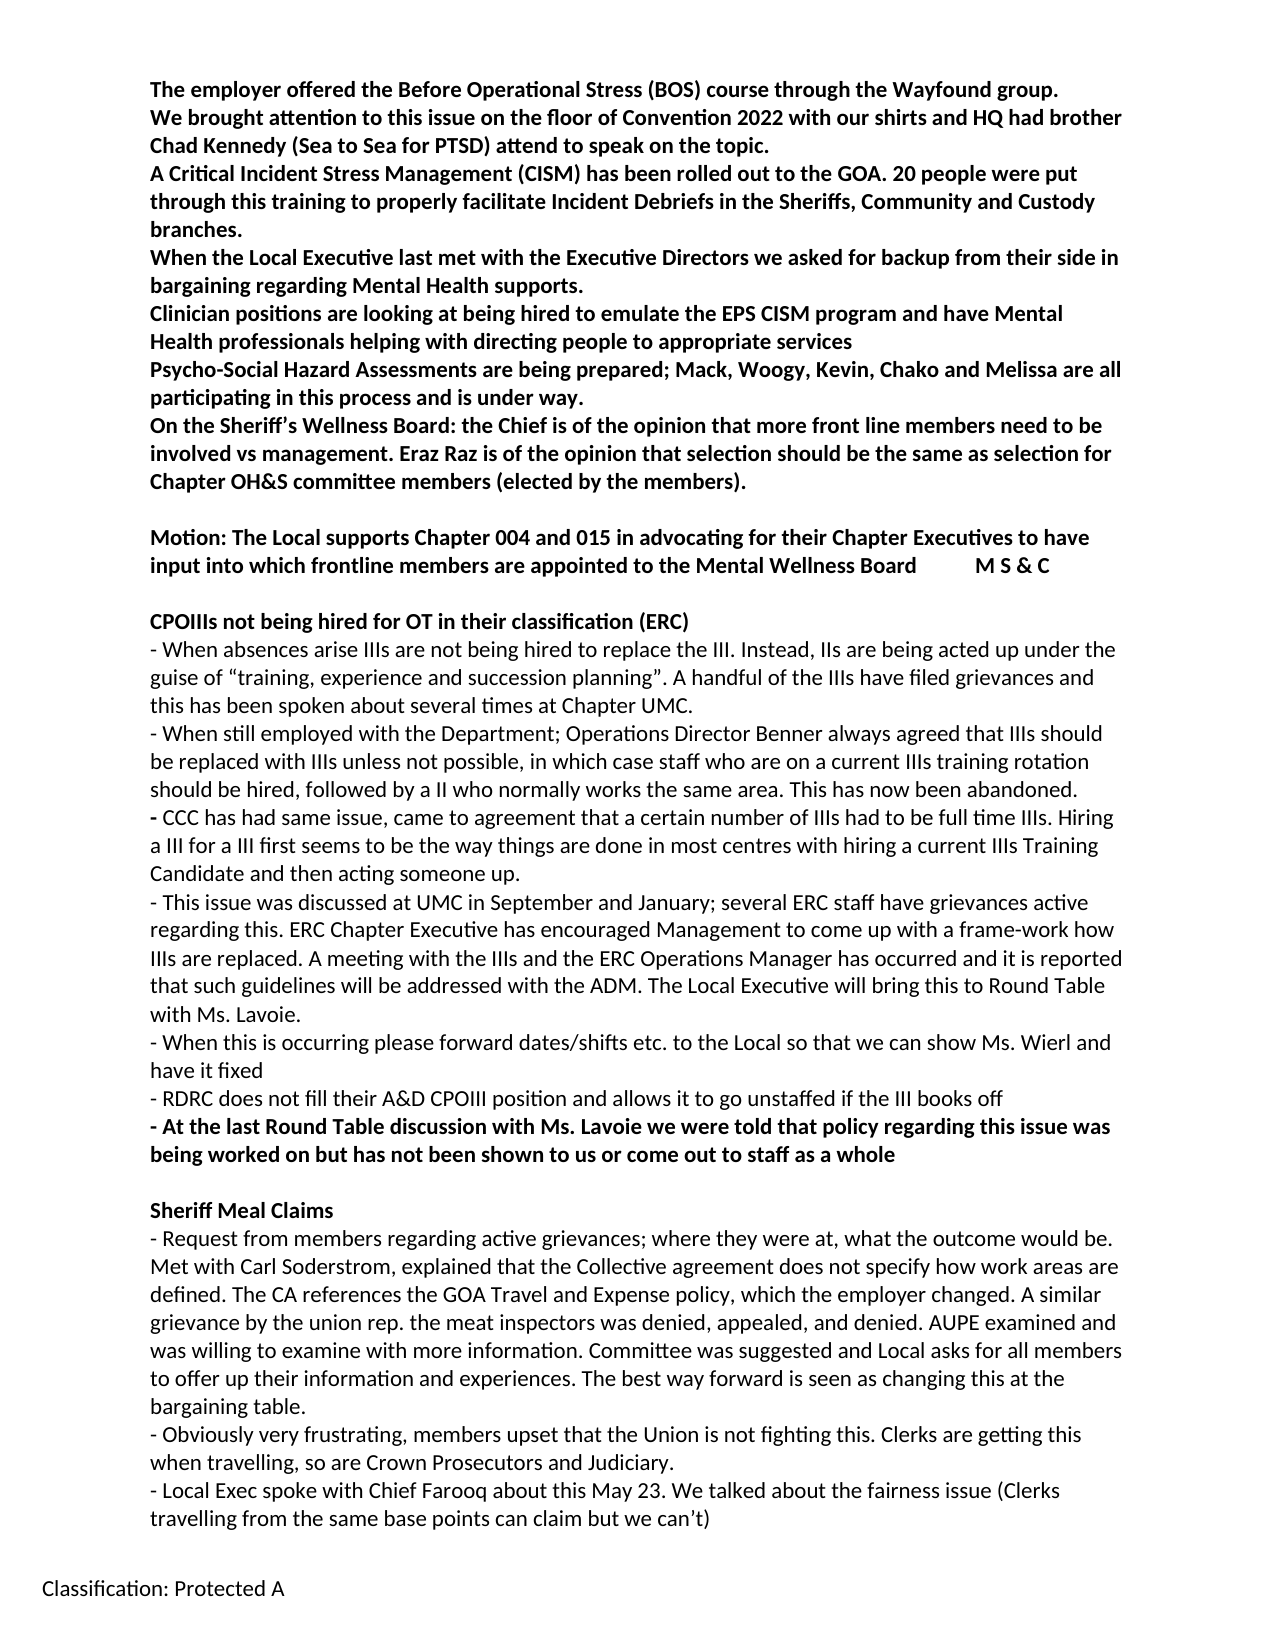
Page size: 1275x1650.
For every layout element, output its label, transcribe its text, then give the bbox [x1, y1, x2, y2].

text - Obviously very frustrating, members upset that the Union is not fighting this. Clerks are getting this when travelling, so are Crown Prosecutors and Judiciary. [150, 1420, 1125, 1476]
text - CCC has had same issue, came to agreement that a certain number of IIIs had to be full time IIIs. Hiring a III for a III first seems to be the way things are done in most centres with hiring a current IIIs Training Candidate and then acting someone up. - This issue was discussed at UMC in September and January; several ERC staff have grievances active regarding this. ERC Chapter Executive has encouraged Management to come up with a frame-work how IIIs are replaced. A meeting with the IIIs and the ERC Operations Manager has occurred and it is reported that such guidelines will be addressed with the ADM. The Local Executive will bring this to Round Table with Ms. Lavoie. [150, 803, 1125, 1028]
text - When this is occurring please forward dates/shifts etc. to the Local so that we can show Ms. Wierl and have it fixed [150, 1028, 1125, 1084]
text - Local Exec spoke with Chief Farooq about this May 23. We talked about the fairness issue (Clerks travelling from the same base points can claim but we can’t) [150, 1476, 1125, 1532]
text Motion: The Local supports Chapter 004 and 015 in advocating for their Chapter Executives to have input into which frontline members are appointed to the Mental Wellness Board M S & C [150, 523, 1125, 607]
text The employer offered the Before Operational Stress (BOS) course through the Wayfound group. [150, 75, 1125, 103]
text A Critical Incident Stress Management (CISM) has been rolled out to the GOA. 20 people were put through this training to properly facilitate Incident Debriefs in the Sheriffs, Community and Custody branches. [150, 159, 1125, 243]
text - RDRC does not fill their A&D CPOIII position and allows it to go unstaffed if the III books off [150, 1084, 1125, 1112]
text Sheriff Meal Claims [150, 1196, 1125, 1224]
text Psycho-Social Hazard Assessments are being prepared; Mack, Woogy, Kevin, Chako and Melissa are all participating in this process and is under way. [150, 355, 1125, 411]
text When the Local Executive last met with the Executive Directors we asked for backup from their side in bargaining regarding Mental Health supports. [150, 243, 1125, 299]
text - At the last Round Table discussion with Ms. Lavoie we were told that policy regarding this issue was being worked on but has not been shown to us or come out to staff as a whole [150, 1112, 1125, 1168]
text - When absences arise IIIs are not being hired to replace the III. Instead, IIs are being acted up under the guise of “training, experience and succession planning”. A handful of the IIIs have filed grievances and this has been spoken about several times at Chapter UMC. - When still employed with the Department; Operations Director Benner always agreed that IIIs should be replaced with IIIs unless not possible, in which case staff who are on a current IIIs training rotation should be hired, followed by a II who normally works the same area. This has now been abandoned. [150, 635, 1125, 803]
text Clinician positions are looking at being hired to emulate the EPS CISM program and have Mental Health professionals helping with directing people to appropriate services [150, 299, 1125, 355]
text - Request from members regarding active grievances; where they were at, what the outcome would be. Met with Carl Soderstrom, explained that the Collective agreement does not specify how work areas are defined. The CA references the GOA Travel and Expense policy, which the employer changed. A similar grievance by the union rep. the meat inspectors was denied, appealed, and denied. AUPE examined and was willing to examine with more information. Committee was suggested and Local asks for all members to offer up their information and experiences. The best way forward is seen as changing this at the bargaining table. [150, 1224, 1125, 1420]
text On the Sheriff’s Wellness Board: the Chief is of the opinion that more front line members need to be involved vs management. Eraz Raz is of the opinion that selection should be the same as selection for Chapter OH&S committee members (elected by the members). [150, 411, 1125, 495]
text We brought attention to this issue on the floor of Convention 2022 with our shirts and HQ had brother Chad Kennedy (Sea to Sea for PTSD) attend to speak on the topic. [150, 103, 1125, 159]
text CPOIIIs not being hired for OT in their classification (ERC) [150, 607, 1125, 635]
